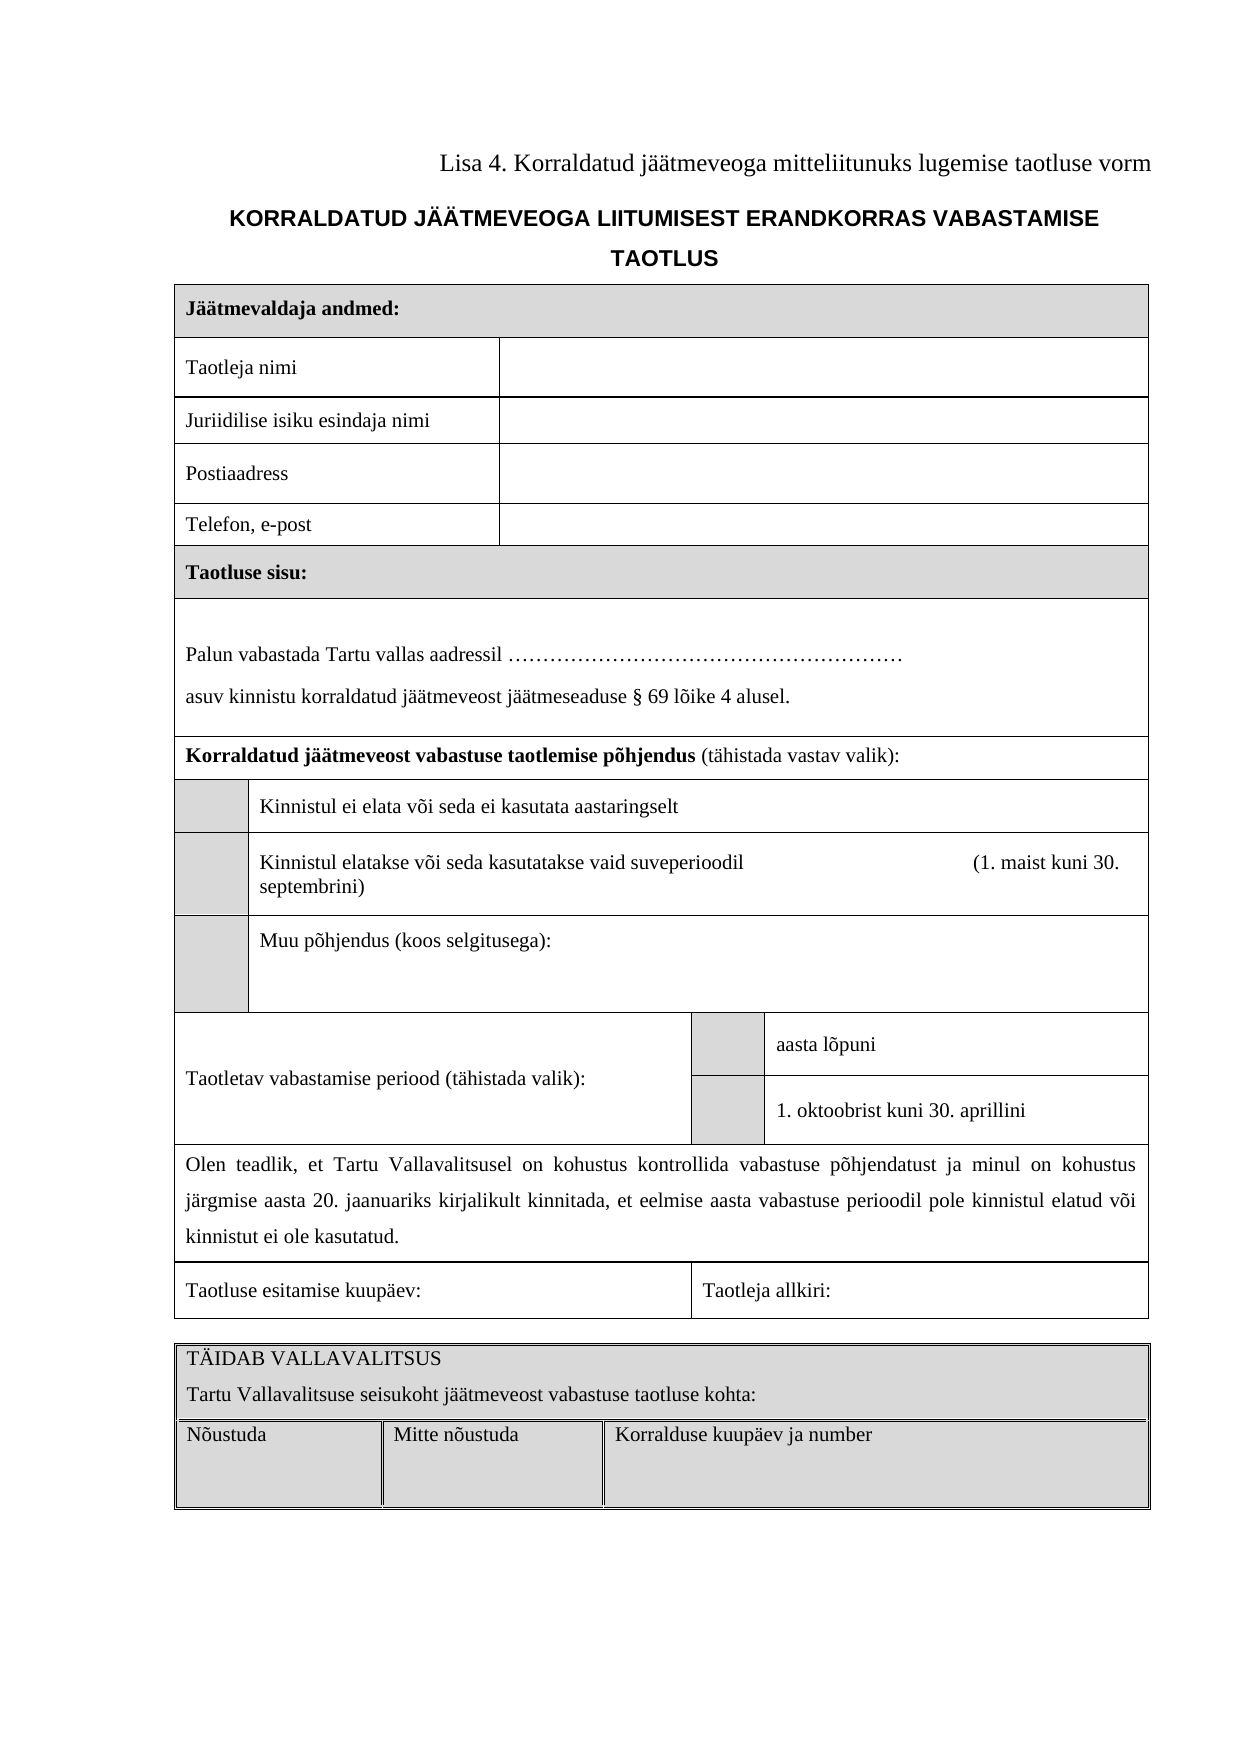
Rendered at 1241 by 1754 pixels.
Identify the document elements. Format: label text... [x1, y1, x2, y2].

table_cell Taotleja allkiri: [692, 1263, 1148, 1318]
table_cell aasta lõpuni [765, 1013, 1148, 1075]
table_cell Taotluse esitamise kuupäev: [175, 1263, 691, 1318]
table_cell Taotluse sisu: [175, 546, 1148, 598]
table_cell [175, 916, 248, 1012]
table_cell 1. oktoobrist kuni 30. aprillini [765, 1076, 1148, 1144]
table_cell Kinnistul elatakse või seda kasutatakse vaid suveperioodil (1. maist kuni 30. septembrini) [249, 833, 1148, 914]
table_cell Olen teadlik, et Tartu Vallavalitsusel on kohustus kontrollida vabastuse põhjendatust ja minul on kohustus järgmise aasta 20. jaanuariks kirjalikult kinnitada, et eelmise aasta vabastuse perioodil pole kinnistul elatud või kinnistut ei ole kasutatud. [175, 1145, 1148, 1261]
table_cell [692, 1013, 764, 1075]
table_cell Taotletav vabastamise periood (tähistada valik): [175, 1013, 691, 1144]
table_cell Korraldatud jäätmeveost vabastuse taotlemise põhjendus (tähistada vastav valik): [175, 737, 1148, 779]
table_cell Taotleja nimi [175, 338, 499, 396]
table_cell Korralduse kuupäev ja number [604, 1419, 1148, 1507]
table_cell [175, 833, 248, 914]
table_cell Telefon, e-post [175, 504, 499, 545]
table_cell Juriidilise isiku esindaja nimi [175, 398, 499, 443]
table_cell Mitte nõustuda [382, 1422, 603, 1507]
table_cell [500, 504, 1148, 545]
table_cell Muu põhjendus (koos selgitusega): [249, 916, 1148, 1012]
table_cell [175, 780, 248, 832]
text KORRALDATUD JÄÄTMEVEOGA LIITUMISEST ERANDKORRAS VABASTAMISE TAOTLUS [177, 205, 1152, 271]
table_cell Postiaadress [175, 444, 499, 502]
table_cell [500, 338, 1148, 396]
table_cell Nõustuda [177, 1419, 382, 1507]
table_cell [500, 444, 1148, 502]
text Lisa 4. Korraldatud jäätmeveoga mitteliitunuks lugemise taotluse vorm [177, 148, 1152, 176]
table_header Jäätmevaldaja andmed: [175, 285, 1148, 337]
table_cell Palun vabastada Tartu vallas aadressil ………………………………………………… asuv kinnistu korraldatud jäätmeveost jäätmeseaduse § 69 lõike 4 alusel. [175, 599, 1148, 736]
table_cell [692, 1076, 764, 1144]
table_cell Kinnistul ei elata või seda ei kasutata aastaringselt [249, 780, 1148, 832]
table_header TÄIDAB VALLAVALITSUS Tartu Vallavalitsuse seisukoht jäätmeveost vabastuse taotluse kohta: [177, 1346, 1148, 1418]
table_cell [500, 398, 1148, 443]
